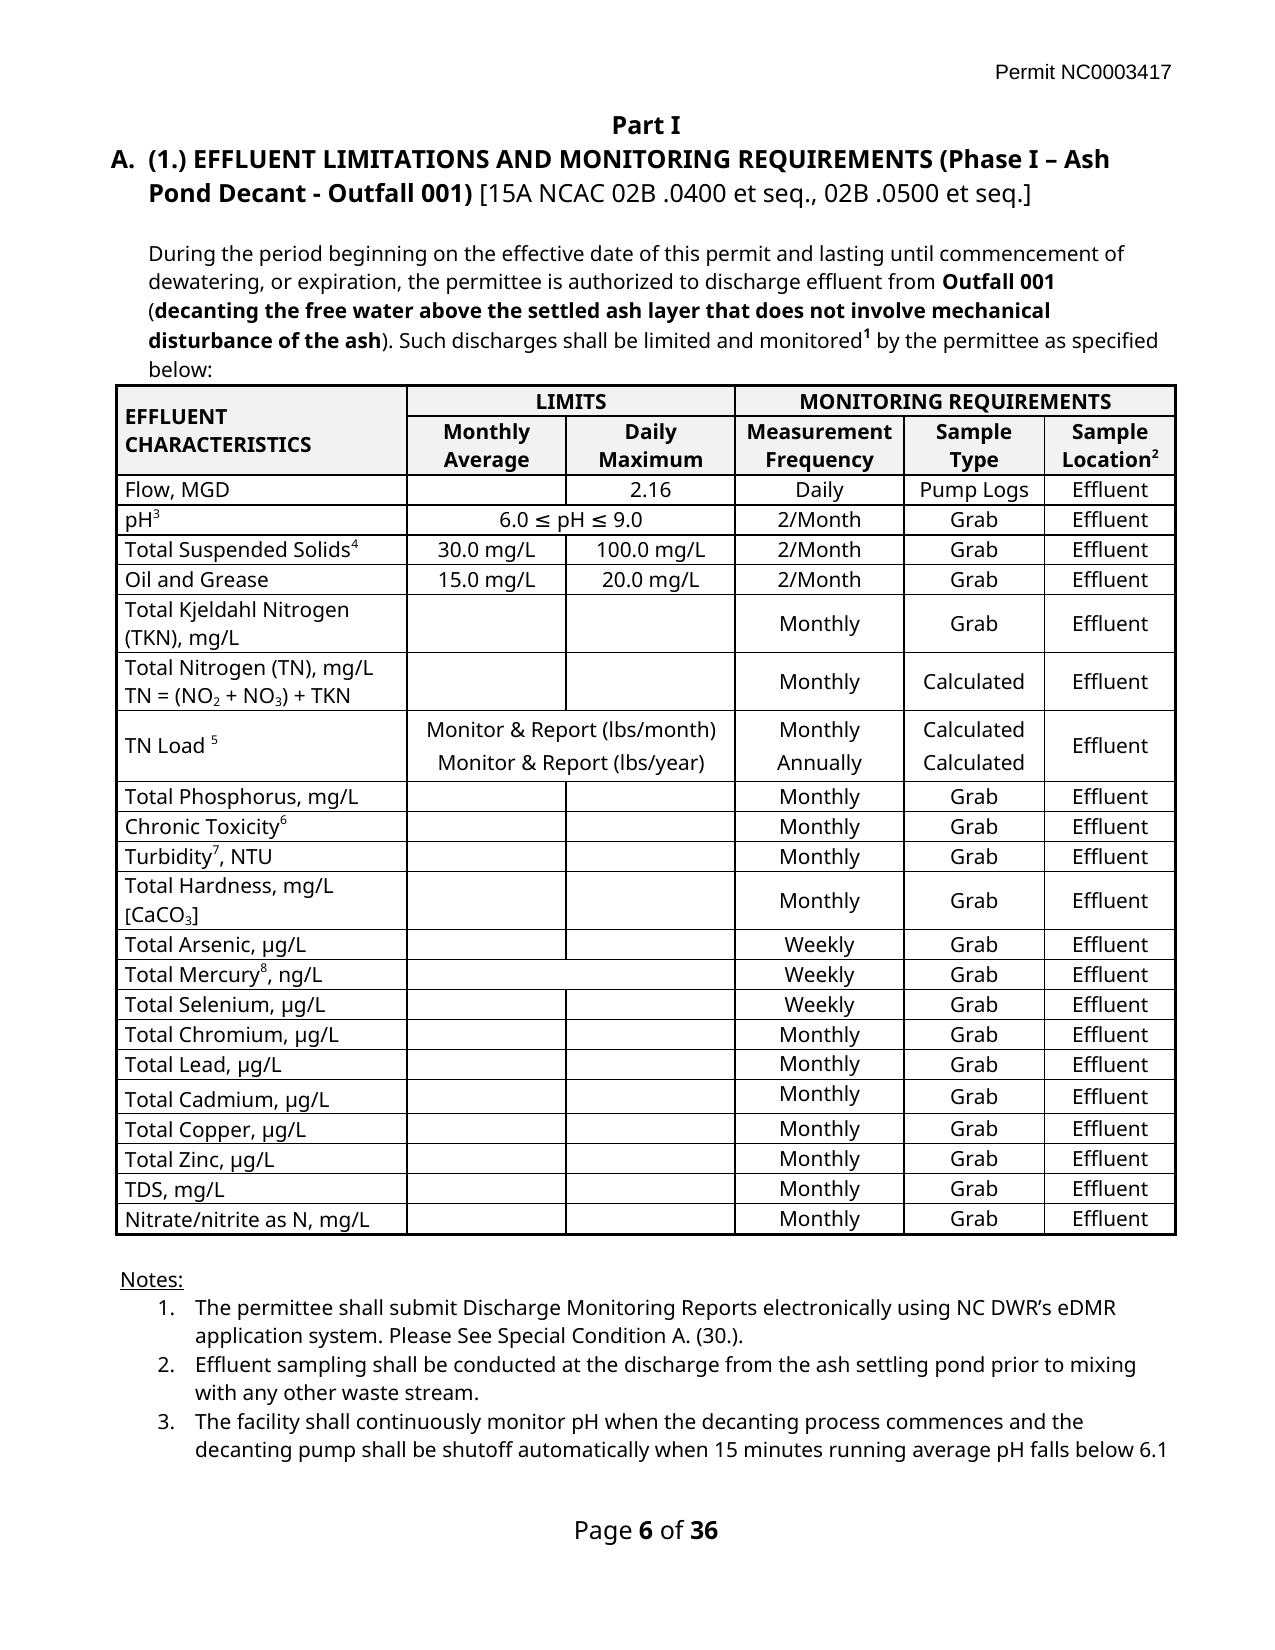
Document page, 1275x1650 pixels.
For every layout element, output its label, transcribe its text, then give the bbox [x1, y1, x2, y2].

table_cell 2/Month [736, 536, 903, 564]
table_cell Total Nitrogen (TN), mg/L TN = (NO2 + NO3) + TKN [118, 653, 406, 710]
table_cell [408, 812, 565, 841]
table_cell Total Chromium, µg/L [118, 1020, 406, 1048]
table_cell Total Mercury8, ng/L [118, 960, 406, 988]
table_cell Effluent [1045, 842, 1174, 871]
table_cell Effluent [1045, 476, 1174, 504]
table_cell Monthly [736, 595, 903, 652]
table_cell 30.0 mg/L [408, 536, 565, 564]
table_cell Total Phosphorus, mg/L [118, 782, 406, 811]
table_cell [567, 1144, 734, 1173]
table_cell Effluent [1045, 711, 1174, 781]
table_cell [567, 1050, 734, 1078]
table_cell Grab [905, 1204, 1044, 1233]
table_cell [408, 595, 565, 652]
table_cell [408, 842, 565, 871]
table_header Effluent Characteristics [118, 387, 406, 474]
table_cell [408, 1174, 565, 1203]
table_cell Grab [905, 1174, 1044, 1203]
text During the period beginning on the effective date of this permit and lasting until commencement of dewatering, or expiration, the permittee is authorized to discharge effluent from Outfall 001 (decanting the free water above the settled ash layer that does not involve mechanical disturbance of the ash). Such discharges shall be limited and monitored1 by the permittee as specified below: [111, 239, 1172, 384]
table_header LimitS [408, 387, 734, 415]
table_cell [567, 1114, 734, 1143]
table_cell [567, 930, 734, 958]
table_cell [567, 1020, 734, 1048]
table_cell Chronic Toxicity6 [118, 812, 406, 841]
table_cell Daily [736, 476, 903, 504]
table_cell Grab [905, 782, 1044, 811]
table_cell Monthly Average [408, 417, 565, 474]
table_cell Total Zinc, µg/L [118, 1144, 406, 1173]
table_cell Effluent [1045, 812, 1174, 841]
table_cell pH3 [118, 506, 406, 534]
table_cell Total Arsenic, µg/L [118, 930, 406, 958]
table_cell [567, 1080, 734, 1113]
table_cell Effluent [1045, 595, 1174, 652]
table_cell Monthly [736, 1114, 903, 1143]
table_cell [567, 812, 734, 841]
table_cell Total Lead, µg/L [118, 1050, 406, 1078]
table_cell [408, 1050, 565, 1078]
table_cell [408, 960, 734, 988]
list (1.) EFFLUENT LIMITATIONS AND MONITORING REQUIREMENTS (Phase I – Ash Pond Decant - Outfall 001) [15A NCAC 02B .0400 et seq., 02B .0500 et seq.] [111, 142, 1172, 210]
table_header Monitoring Requirements [736, 387, 1174, 415]
table_cell Turbidity7, NTU [118, 842, 406, 871]
table_cell [408, 1204, 565, 1233]
table_cell [408, 653, 565, 710]
table_cell [408, 1080, 565, 1113]
table_cell Effluent [1045, 653, 1174, 710]
table_cell 15.0 mg/L [408, 565, 565, 594]
table_cell Grab [905, 1050, 1044, 1078]
table_cell Monthly [736, 653, 903, 710]
table_cell Calculated [905, 653, 1044, 710]
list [157, 1407, 1172, 1464]
table_cell Effluent [1045, 1020, 1174, 1048]
table_cell [408, 1114, 565, 1143]
table_cell Grab [905, 960, 1044, 988]
table_cell [567, 782, 734, 811]
table_cell Grab [905, 930, 1044, 958]
table_cell Total Selenium, µg/L [118, 990, 406, 1018]
table_cell 2/Month [736, 565, 903, 594]
table_cell Weekly [736, 960, 903, 988]
table_cell Grab [905, 595, 1044, 652]
table_cell Grab [905, 1144, 1044, 1173]
table_cell Daily Maximum [567, 417, 734, 474]
table_cell Total Cadmium, µg/L [118, 1080, 406, 1113]
table_cell Sample Type [905, 417, 1044, 474]
table_cell Monthly [736, 1050, 903, 1078]
table_cell Total Suspended Solids4 [118, 536, 406, 564]
table_cell [567, 842, 734, 871]
table_cell Weekly [736, 930, 903, 958]
table_cell Total Copper, µg/L [118, 1114, 406, 1143]
table_cell Monthly [736, 1204, 903, 1233]
table_cell Effluent [1045, 565, 1174, 594]
table_cell Effluent [1045, 1204, 1174, 1233]
table_cell Flow, MGD [118, 476, 406, 504]
table_cell Total Hardness, mg/L [CaCO3] [118, 872, 406, 928]
table_cell Effluent [1045, 536, 1174, 564]
table_cell 2.16 [567, 476, 734, 504]
table_cell [567, 595, 734, 652]
text Part I [120, 108, 1172, 142]
table_cell Effluent [1045, 960, 1174, 988]
text Notes: [120, 1265, 1172, 1293]
table_cell [567, 872, 734, 928]
table_cell 100.0 mg/L [567, 536, 734, 564]
table_cell Monitor & Report (lbs/month) Monitor & Report (lbs/year) [408, 711, 734, 781]
table_cell Grab [905, 1020, 1044, 1048]
table_cell Grab [905, 872, 1044, 928]
table_cell Grab [905, 506, 1044, 534]
table_cell Monthly [736, 1174, 903, 1203]
table_cell Monthly [736, 1020, 903, 1048]
table_cell Effluent [1045, 872, 1174, 928]
table_cell Pump Logs [905, 476, 1044, 504]
table_cell [567, 1204, 734, 1233]
table_cell [567, 653, 734, 710]
table_cell Effluent [1045, 930, 1174, 958]
table_cell Monthly Annually [736, 711, 903, 781]
table_cell Monthly [736, 872, 903, 928]
table_cell Effluent [1045, 782, 1174, 811]
table_cell Effluent [1045, 990, 1174, 1018]
table_cell [567, 990, 734, 1018]
table_cell Calculated Calculated [905, 711, 1044, 781]
list The permittee shall submit Discharge Monitoring Reports electronically using NC DWR’s eDMR application system. Please See Special Condition A. (30.). [157, 1293, 1172, 1350]
table_cell Grab [905, 1080, 1044, 1113]
table_cell [408, 1144, 565, 1173]
table_cell Effluent [1045, 1174, 1174, 1203]
list Effluent sampling shall be conducted at the discharge from the ash settling pond prior to mixing with any other waste stream. [157, 1350, 1140, 1407]
table_cell Monthly [736, 842, 903, 871]
table_cell [408, 1020, 565, 1048]
table_cell Monthly [736, 1080, 903, 1113]
table_cell Measurement Frequency [736, 417, 903, 474]
table_cell 2/Month [736, 506, 903, 534]
table_cell Grab [905, 1114, 1044, 1143]
table_cell Monthly [736, 812, 903, 841]
table_cell Grab [905, 812, 1044, 841]
table_cell Effluent [1045, 1144, 1174, 1173]
table_cell Grab [905, 536, 1044, 564]
table_cell Effluent [1045, 1080, 1174, 1113]
table_cell Sample Location2 [1045, 417, 1174, 474]
table_cell TN Load 5 [118, 711, 406, 781]
table_cell Grab [905, 565, 1044, 594]
table_cell [408, 930, 565, 958]
table_cell Weekly [736, 990, 903, 1018]
table_cell Effluent [1045, 1114, 1174, 1143]
table_cell Nitrate/nitrite as N, mg/L [118, 1204, 406, 1233]
table_cell Grab [905, 842, 1044, 871]
table_cell Effluent [1045, 1050, 1174, 1078]
table_cell [567, 1174, 734, 1203]
table_cell Effluent [1045, 506, 1174, 534]
table_cell Grab [905, 990, 1044, 1018]
table_cell Oil and Grease [118, 565, 406, 594]
table_cell [408, 476, 565, 504]
table_cell Monthly [736, 782, 903, 811]
table_cell 6.0 ≤ pH ≤ 9.0 [408, 506, 734, 534]
table_cell [408, 872, 565, 928]
table_cell [408, 990, 565, 1018]
table_cell Monthly [736, 1144, 903, 1173]
table_cell 20.0 mg/L [567, 565, 734, 594]
table_cell Total Kjeldahl Nitrogen (TKN), mg/L [118, 595, 406, 652]
table_cell TDS, mg/L [118, 1174, 406, 1203]
table_cell [408, 782, 565, 811]
